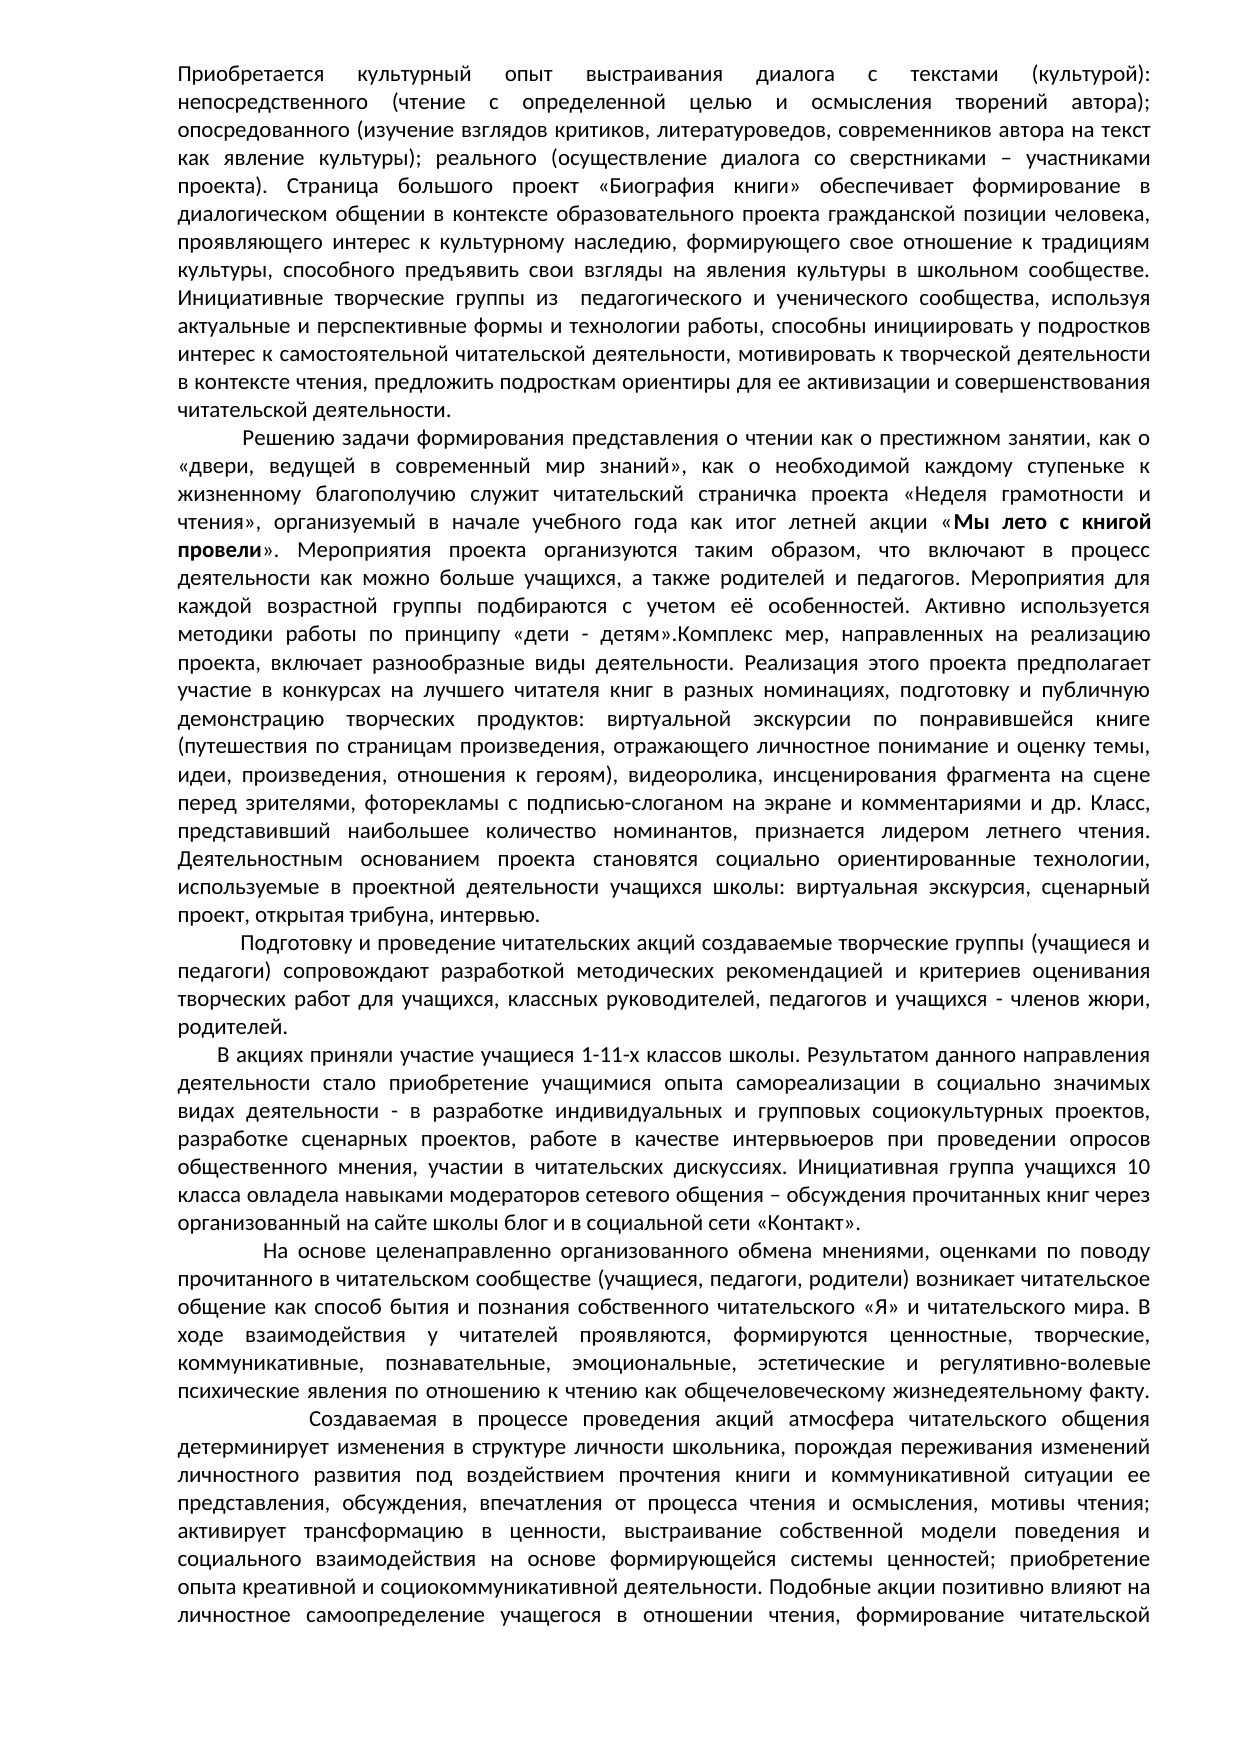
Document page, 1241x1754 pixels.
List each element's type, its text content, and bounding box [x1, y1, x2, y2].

text Решению задачи формирования представления о чтении как о престижном занятии, как о «двери, ведущей в современный мир знаний», как о необходимой каждому ступеньке к жизненному благополучию служит читательский страничка проекта «Неделя грамотности и чтения», организуемый в начале учебного года как итог летней акции «Мы лето с книгой провели». Мероприятия проекта организуются таким образом, что включают в процесс деятельности как можно больше учащихся, а также родителей и педагогов. Мероприятия для каждой возрастной группы подбираются с учетом её особенностей. Активно используется методики работы по принципу «дети - детям».Комплекс мер, направленных на реализацию проекта, включает разнообразные виды деятельности. Реализация этого проекта предполагает участие в конкурсах на лучшего читателя книг в разных номинациях, подготовку и публичную демонстрацию творческих продуктов: виртуальной экскурсии по понравившейся книге (путешествия по страницам произведения, отражающего личностное понимание и оценку темы, идеи, произведения, отношения к героям), видеоролика, инсценирования фрагмента на сцене перед зрителями, фоторекламы с подписью-слоганом на экране и комментариями и др. Класс, представивший наибольшее количество номинантов, признается лидером летнего чтения. Деятельностным основанием проекта становятся социально ориентированные технологии, используемые в проектной деятельности учащихся школы: виртуальная экскурсия, сценарный проект, открытая трибуна, интервью. [177, 423, 1152, 928]
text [177, 59, 1152, 423]
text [177, 1236, 1152, 1628]
text Подготовку и проведение читательских акций создаваемые творческие группы (учащиеся и педагоги) сопровождают разработкой методических рекомендацией и критериев оценивания творческих работ для учащихся, классных руководителей, педагогов и учащихся - членов жюри, родителей. В акциях приняли участие учащиеся 1-11-х классов школы. Результатом данного направления деятельности стало приобретение учащимися опыта самореализации в социально значимых видах деятельности - в разработке индивидуальных и групповых социокультурных проектов, разработке сценарных проектов, работе в качестве интервьюеров при проведении опросов общественного мнения, участии в читательских дискуссиях. Инициативная группа учащихся 10 класса овладела навыками модераторов сетевого общения – обсуждения прочитанных книг через организованный на сайте школы блог и в социальной сети «Контакт». [177, 928, 1152, 1236]
